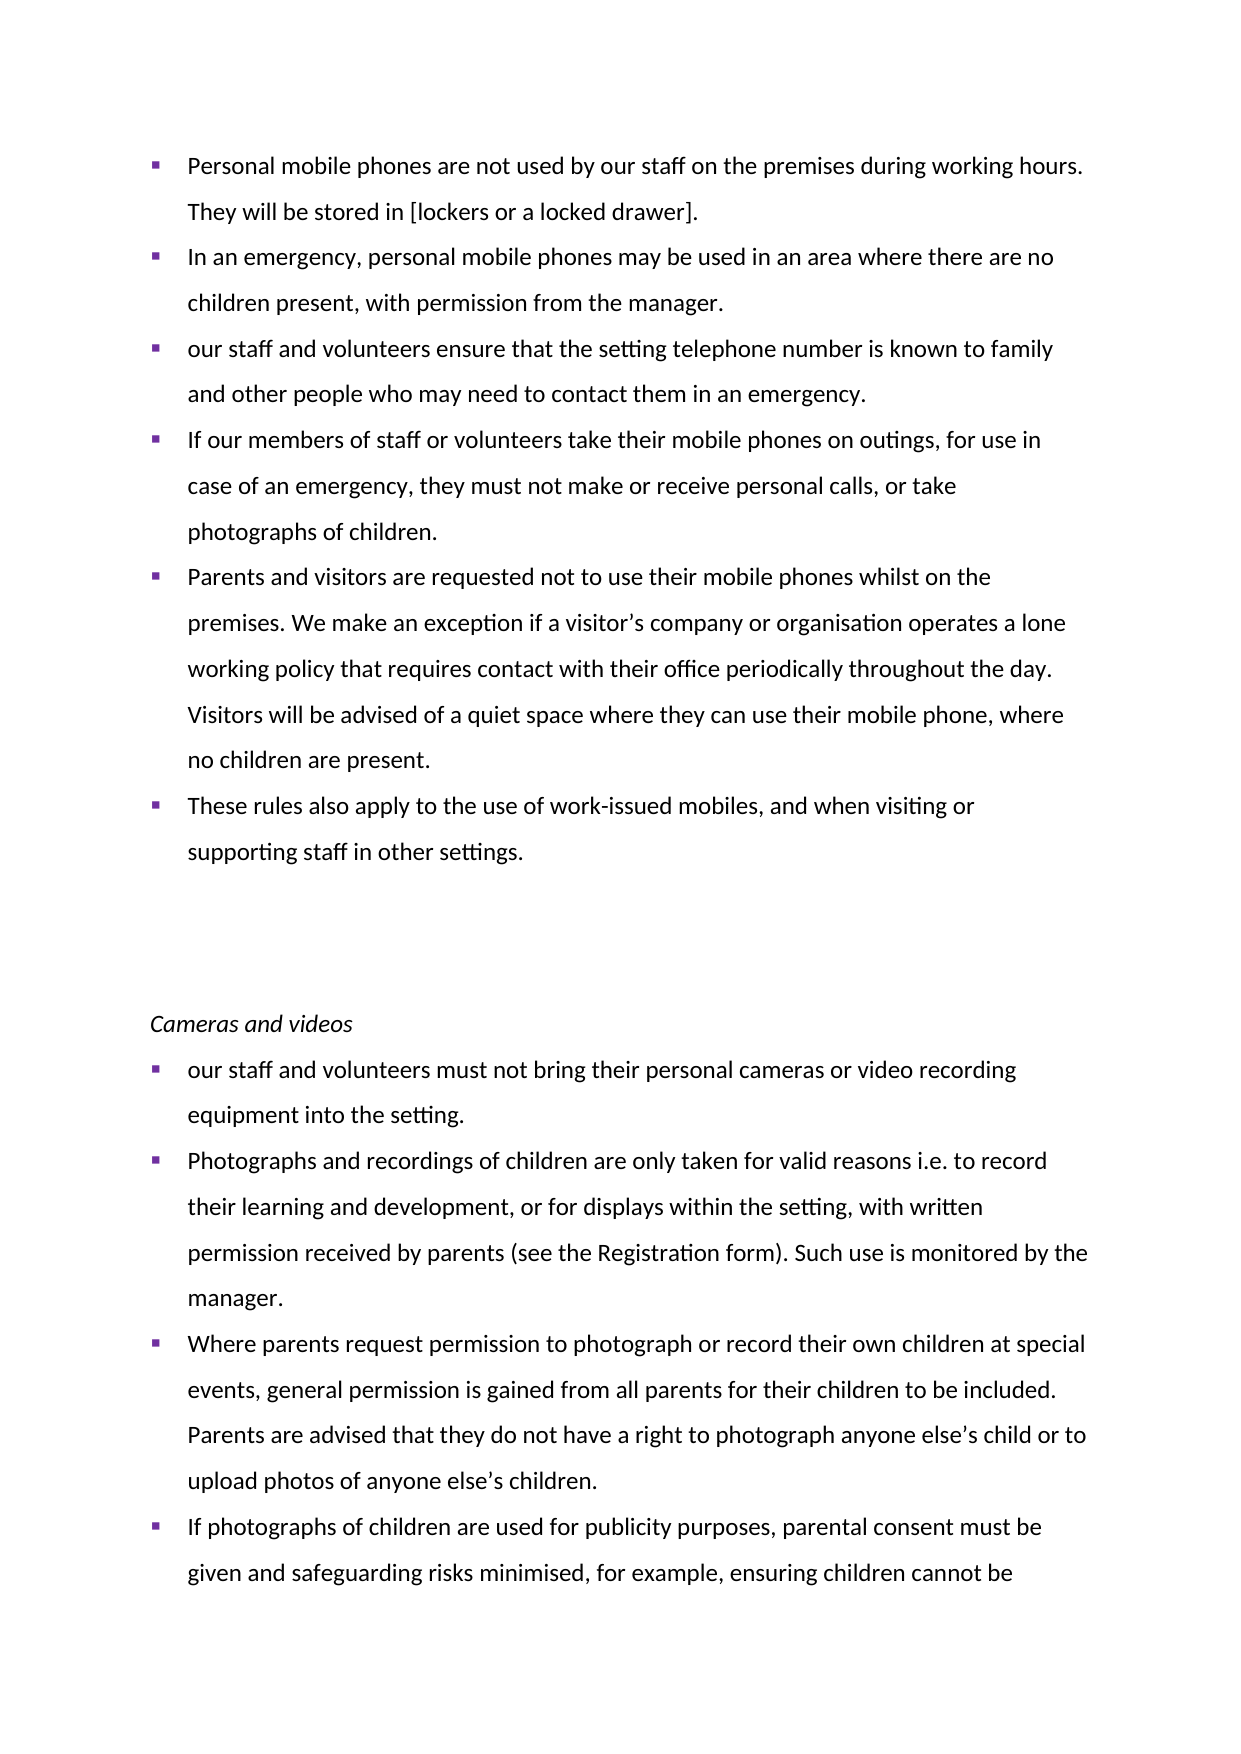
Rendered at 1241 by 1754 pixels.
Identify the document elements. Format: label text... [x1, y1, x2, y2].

list These rules also apply to the use of work-issued mobiles, and when visiting or supporting staff in other settings. [150, 790, 1090, 866]
list In an emergency, personal mobile phones may be used in an area where there are no children present, with permission from the manager. [150, 241, 1090, 318]
text Cameras and videos [150, 1008, 1090, 1039]
list Personal mobile phones are not used by our staff on the premises during working hours. They will be stored in [lockers or a locked drawer]. [150, 150, 1090, 226]
list Photographs and recordings of children are only taken for valid reasons i.e. to record their learning and development, or for displays within the setting, with written permission received by parents (see the Registration form). Such use is monitored by the manager. [150, 1145, 1090, 1313]
list If our members of staff or volunteers take their mobile phones on outings, for use in case of an emergency, they must not make or receive personal calls, or take photographs of children. [150, 424, 1090, 546]
list Where parents request permission to photograph or record their own children at special events, general permission is gained from all parents for their children to be included. Parents are advised that they do not have a right to photograph anyone else’s child or to upload photos of anyone else’s children. [150, 1328, 1090, 1496]
list Parents and visitors are requested not to use their mobile phones whilst on the premises. We make an exception if a visitor’s company or organisation operates a lone working policy that requires contact with their office periodically throughout the day. Visitors will be advised of a quiet space where they can use their mobile phone, where no children are present. [150, 562, 1090, 775]
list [150, 1511, 1090, 1587]
list our staff and volunteers ensure that the setting telephone number is known to family and other people who may need to contact them in an emergency. [150, 333, 1090, 409]
list our staff and volunteers must not bring their personal cameras or video recording equipment into the setting. [150, 1054, 1090, 1130]
